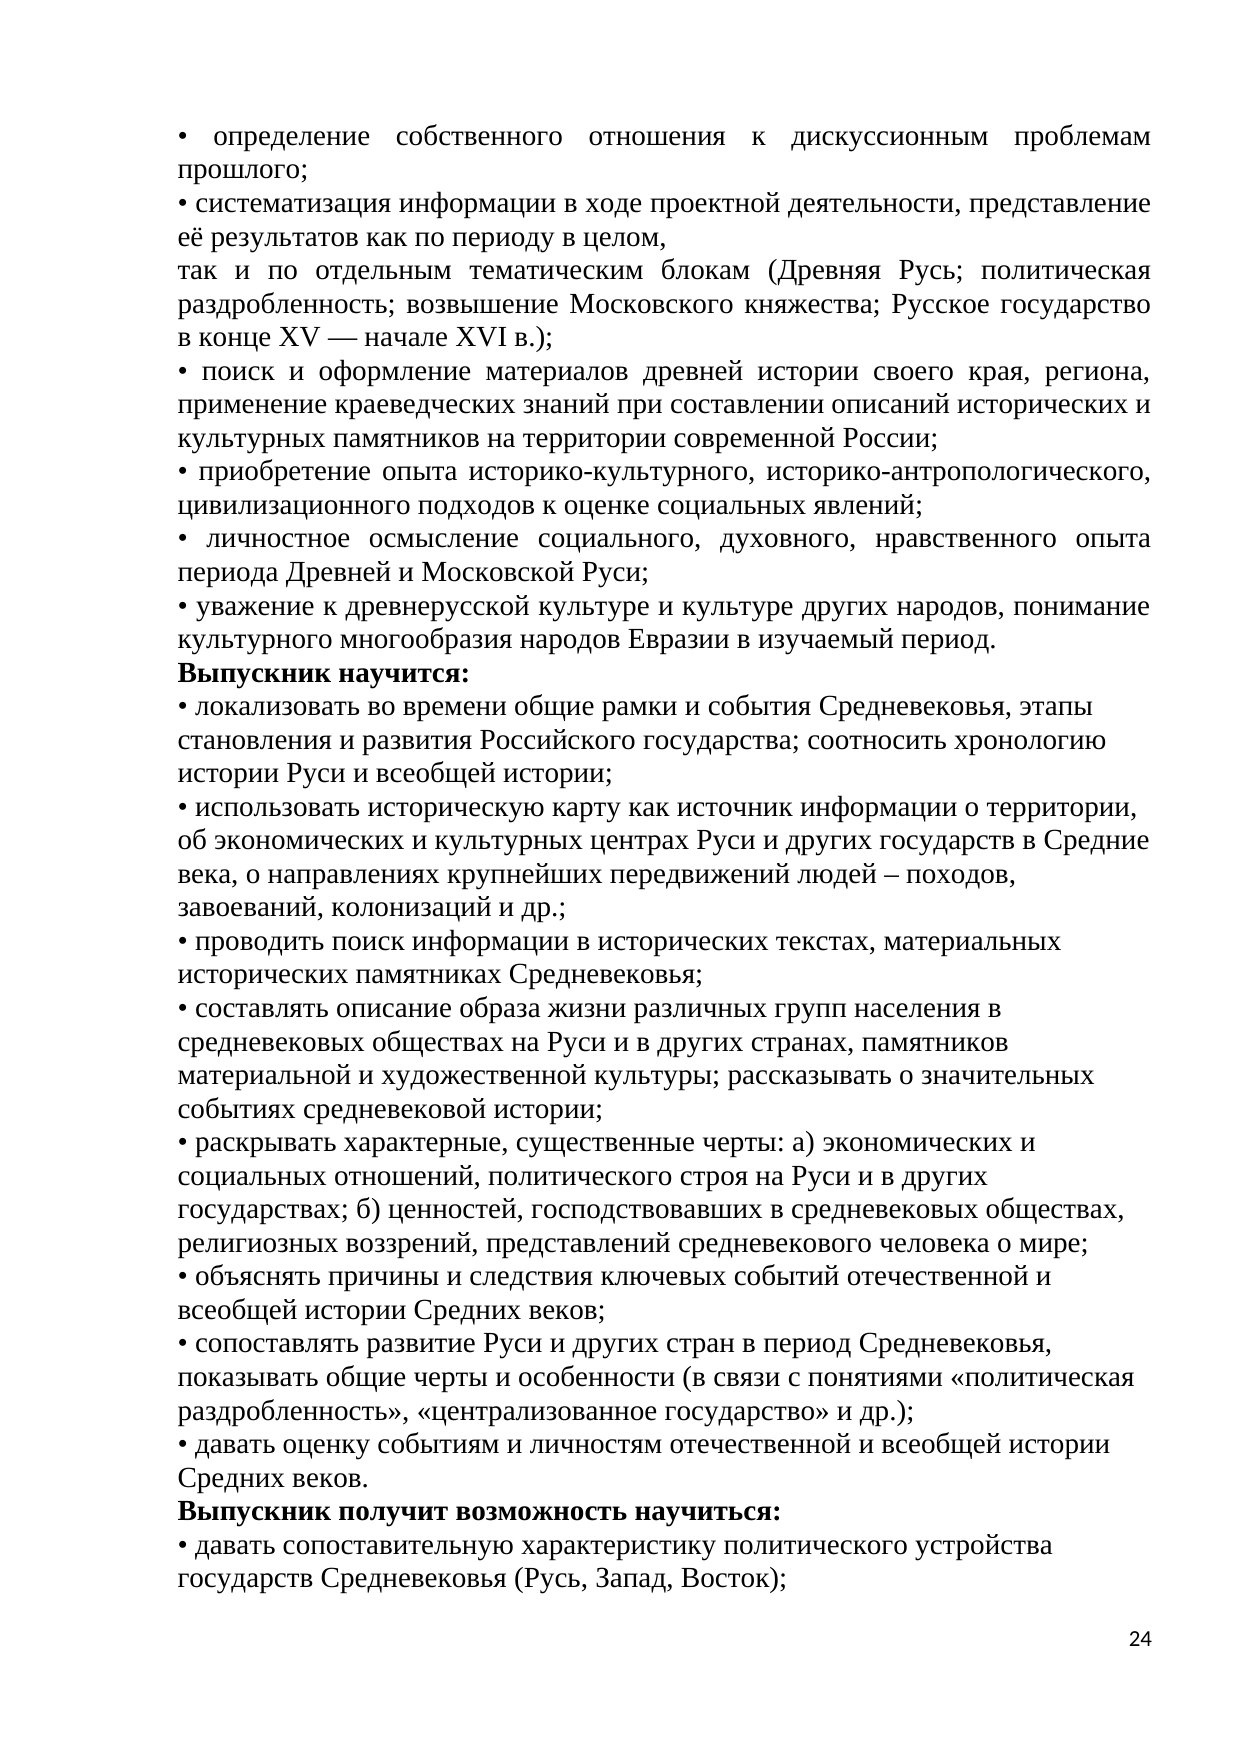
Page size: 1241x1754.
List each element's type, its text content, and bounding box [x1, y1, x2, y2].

text • систематизация информации в ходе проектной деятельности, представление её результатов как по периоду в целом, [177, 185, 1152, 252]
text • приобретение опыта историко-культурного, историко-антропологического, цивилизационного подходов к оценке социальных явлений; [177, 453, 1152, 521]
text • сопоставлять развитие Руси и других стран в период Средневековья, показывать общие черты и особенности (в связи с понятиями «политическая раздробленность», «централизованное государство» и др.); [177, 1326, 1152, 1426]
text • проводить поиск информации в исторических текстах, материальных исторических памятниках Средневековья; [177, 923, 1152, 990]
text • использовать историческую карту как источник информации о территории, об экономических и культурных центрах Руси и других государств в Средние века, о направлениях крупнейших передвижений людей – походов, завоеваний, колонизаций и др.; [177, 789, 1152, 923]
text • объяснять причины и следствия ключевых событий отечественной и всеобщей истории Средних веков; [177, 1258, 1152, 1326]
text • локализовать во времени общие рамки и события Средневековья, этапы становления и развития Российского государства; соотносить хронологию истории Руси и всеобщей истории; [177, 688, 1152, 789]
text • уважение к древнерусской культуре и культуре других народов, понимание культурного многообразия народов Евразии в изучаемый период. [177, 588, 1152, 655]
text Выпускник научится: [177, 655, 1152, 688]
text • поиск и оформление материалов древней истории своего края, региона, применение краеведческих знаний при составлении описаний исторических и культурных памятников на территории современной России; [177, 353, 1152, 453]
text • определение собственного отношения к дискуссионным проблемам прошлого; [177, 118, 1152, 185]
text • раскрывать характерные, существенные черты: а) экономических и социальных отношений, политического строя на Руси и в других государствах; б) ценностей, господствовавших в средневековых обществах, религиозных воззрений, представлений средневекового человека о мире; [177, 1124, 1152, 1258]
text • составлять описание образа жизни различных групп населения в средневековых обществах на Руси и в других странах, памятников материальной и художественной культуры; рассказывать о значительных событиях средневековой истории; [177, 990, 1152, 1124]
text Выпускник получит возможность научиться: [177, 1493, 1152, 1527]
text • личностное осмысление социального, духовного, нравственного опыта периода Древней и Московской Руси; [177, 521, 1152, 588]
text так и по отдельным тематическим блокам (Древняя Русь; политическая раздробленность; возвышение Московского княжества; Русское государство в конце XV — начале XVI в.); [177, 252, 1152, 353]
text • давать оценку событиям и личностям отечественной и всеобщей истории Средних веков. [177, 1426, 1152, 1493]
text • давать сопоставительную характеристику политического устройства государств Средневековья (Русь, Запад, Восток); [177, 1527, 1152, 1594]
